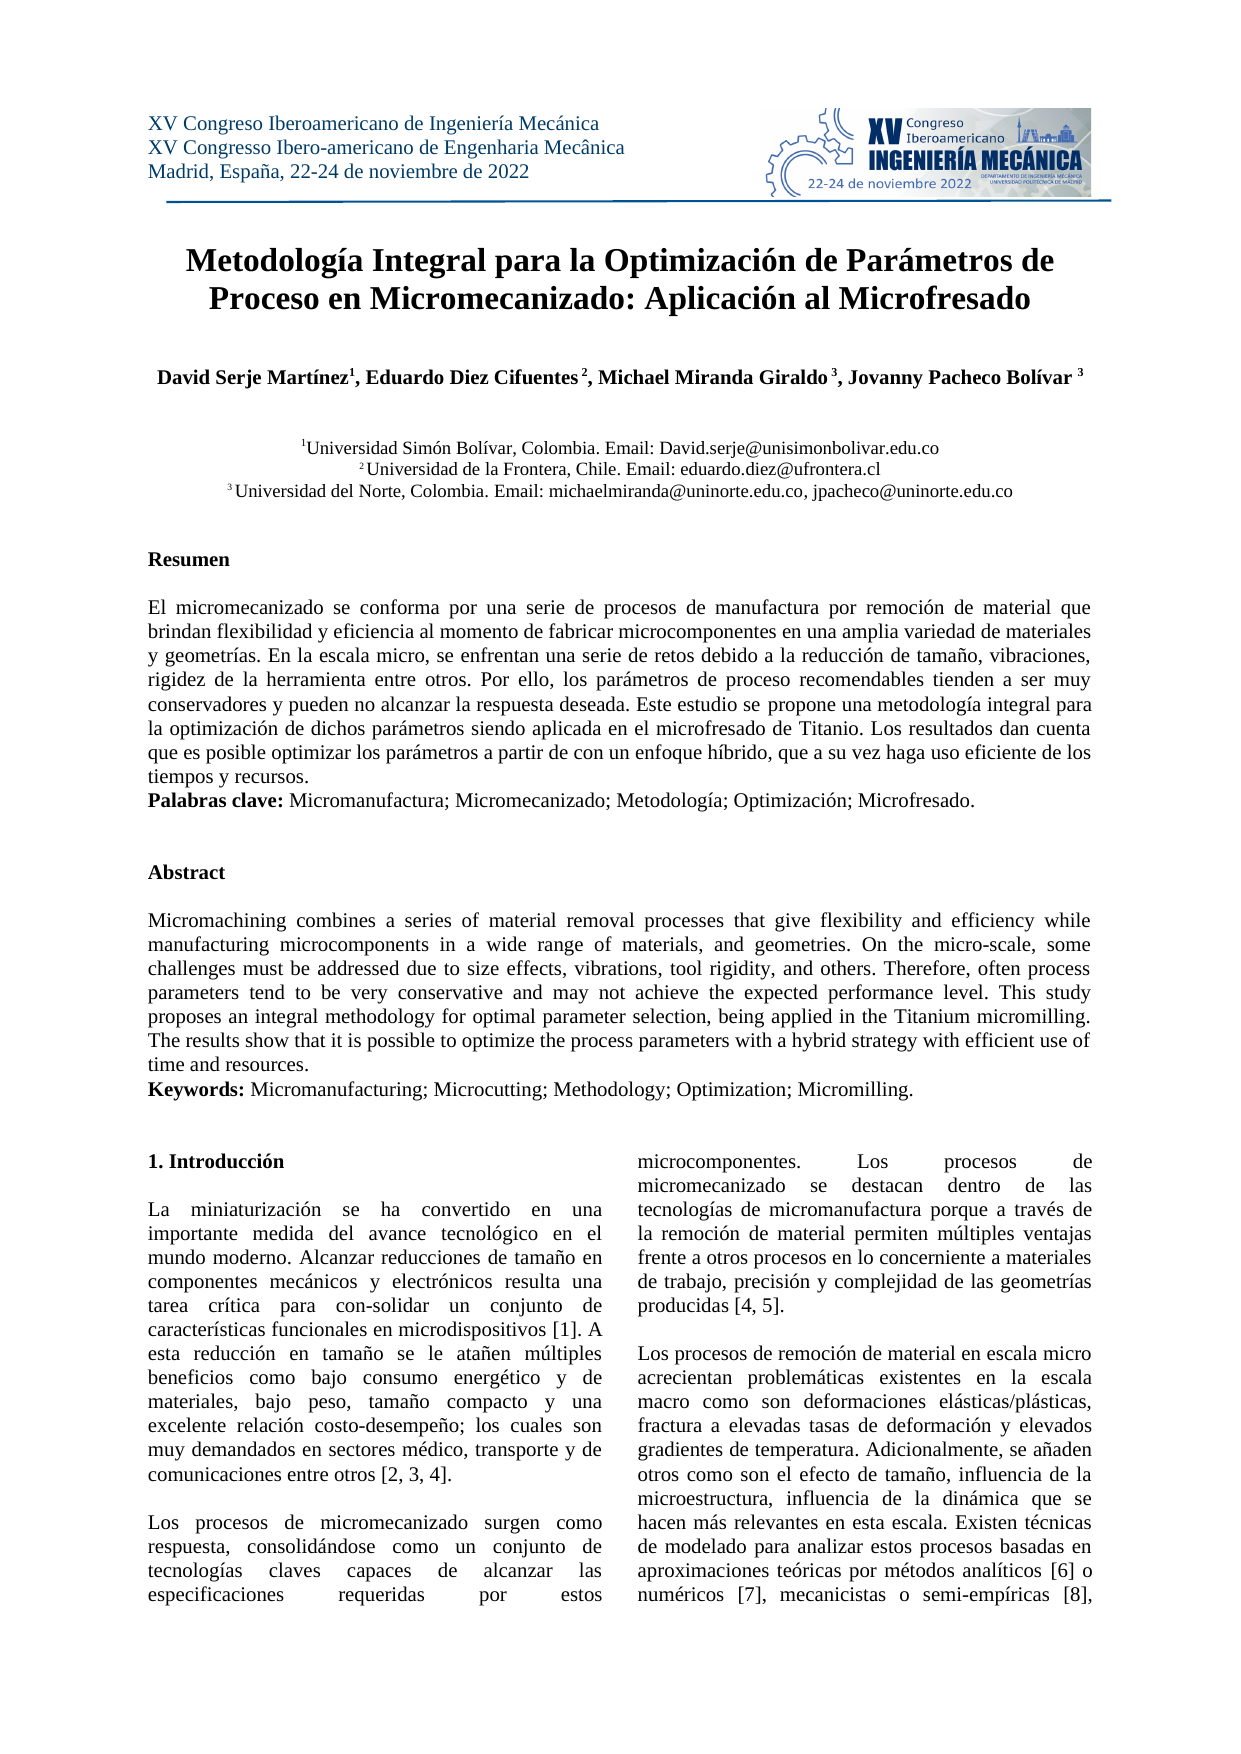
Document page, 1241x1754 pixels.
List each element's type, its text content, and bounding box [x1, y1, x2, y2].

text David Serje Martínez1, Eduardo Diez Cifuentes 2, Michael Miranda Giraldo 3, Jovanny Pacheco Bolívar 3 [148, 364, 1092, 389]
picture [759, 108, 1092, 197]
text Los procesos de micromecanizado surgen como respuesta, consolidándose como un conjunto de tecnologías claves capaces de alcanzar las especificaciones requeridas por estos microcomponentes. Los procesos de micromecanizado se destacan dentro de las tecnologías de micromanufactura porque a través de la remoción de material permiten múltiples ventajas frente a otros procesos en lo concerniente a materiales de trabajo, precisión y complejidad de las geometrías producidas . [637, 1149, 1092, 1317]
text Resumen [148, 547, 1092, 571]
text Palabras clave: Micromanufactura; Micromecanizado; Metodología; Optimización; Microfresado. [148, 788, 1092, 812]
subtitle Introducción [148, 1149, 603, 1173]
text La miniaturización se ha convertido en una importante medida del avance tecnológico en el mundo moderno. Alcanzar reducciones de tamaño en componentes mecánicos y electrónicos resulta una tarea crítica para con-solidar un conjunto de características funcionales en microdispositivos . A esta reducción en tamaño se le atañen múltiples beneficios como bajo consumo energético y de materiales, bajo peso, tamaño compacto y una excelente relación costo-desempeño; los cuales son muy demandados en sectores médico, transporte y de comunicaciones entre otros . [148, 1197, 603, 1486]
text Keywords: Micromanufacturing; Microcutting; Methodology; Optimization; Micromilling. [148, 1076, 1092, 1101]
text Abstract [148, 860, 1117, 884]
text Micromachining combines a series of material removal processes that give flexibility and efficiency while manufacturing microcomponents in a wide range of materials, and geometries. On the micro-scale, some challenges must be addressed due to size effects, vibrations, tool rigidity, and others. Therefore, often process parameters tend to be very conservative and may not achieve the expected performance level. This study proposes an integral methodology for optimal parameter selection, being applied in the Titanium micromilling. The results show that it is possible to optimize the process parameters with a hybrid strategy with efficient use of time and resources. [148, 908, 1092, 1076]
text 3 Universidad del Norte, Colombia. Email: michaelmiranda@uninorte.edu.co, jpacheco@uninorte.edu.co [148, 480, 1092, 501]
text 2 Universidad de la Frontera, Chile. Email: eduardo.diez@ufrontera.cl [148, 458, 1092, 480]
text Metodología Integral para la Optimización de Parámetros de Proceso en Micromecanizado: Aplicación al Microfresado [148, 240, 1092, 316]
text Los procesos de micromecanizado surgen como respuesta, consolidándose como un conjunto de tecnologías claves capaces de alcanzar las especificaciones requeridas por estos microcomponentes. Los procesos de micromecanizado se destacan dentro de las tecnologías de micromanufactura porque a través de la remoción de material permiten múltiples ventajas frente a otros procesos en lo concerniente a materiales de trabajo, precisión y complejidad de las geometrías producidas . [148, 1509, 603, 1606]
text 1Universidad Simón Bolívar, Colombia. Email: David.serje@unisimonbolivar.edu.co [148, 437, 1092, 458]
text El micromecanizado se conforma por una serie de procesos de manufactura por remoción de material que brindan flexibilidad y eficiencia al momento de fabricar microcomponentes en una amplia variedad de materiales y geometrías. En la escala micro, se enfrentan una serie de retos debido a la reducción de tamaño, vibraciones, rigidez de la herramienta entre otros. Por ello, los parámetros de proceso recomendables tienden a ser muy conservadores y pueden no alcanzar la respuesta deseada. Este estudio se propone una metodología integral para la optimización de dichos parámetros siendo aplicada en el microfresado de Titanio. Los resultados dan cuenta que es posible optimizar los parámetros a partir de con un enfoque híbrido, que a su vez haga uso eficiente de los tiempos y recursos. [148, 595, 1092, 788]
